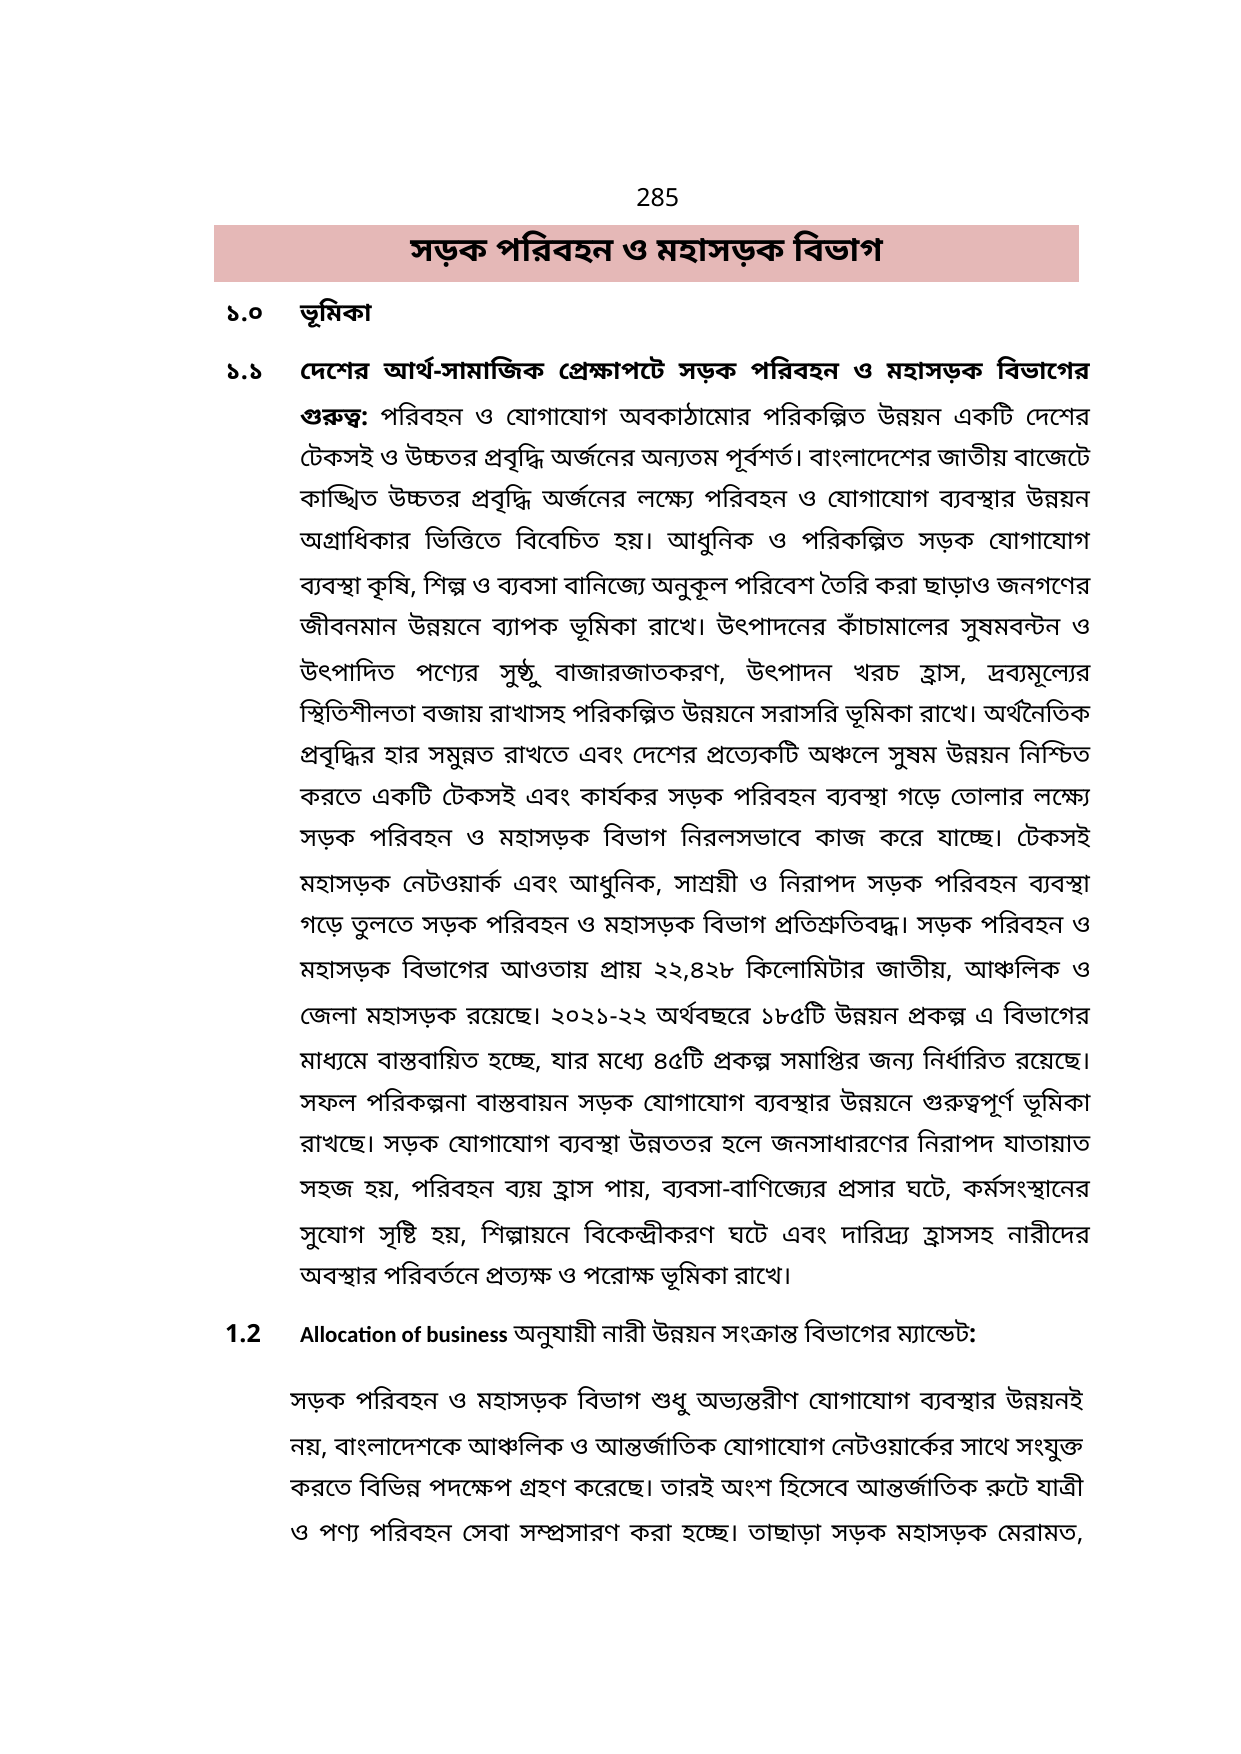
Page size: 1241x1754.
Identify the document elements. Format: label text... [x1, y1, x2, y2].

text ১.০ ভূমিকা [225, 294, 1090, 331]
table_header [279, 1374, 1094, 1552]
text ১.১ দেশের আর্থ-সামাজিক প্রেক্ষাপটে সড়ক পরিবহন ও মহাসড়ক বিভাগের গুরুত্ব: পরিবহন ও যোগাযোগ অবকাঠামোর পরিকল্পিত উন্নয়ন একটি দেশের টেকসই ও উচ্চতর প্রবৃদ্ধি অর্জনের অন্যতম পূর্বশর্ত। বাংলাদেশের জাতীয় বাজেটে কাঙ্খিত উচ্চতর প্রবৃদ্ধি অর্জনের লক্ষ্যে পরিবহন ও যোগাযোগ ব্যবস্থার উন্নয়ন অগ্রাধিকার ভিত্তিতে বিবেচিত হয়। আধুনিক ও পরিকল্পিত সড়ক যোগাযোগ ব্যবস্থা কৃষি, শিল্প ও ব্যবসা বানিজ্যে অনুকূল পরিবেশ তৈরি করা ছাড়াও জনগণের জীবনমান উন্নয়নে ব্যাপক ভূমিকা রাখে। উৎপাদনের কাঁচামালের সুষমবন্টন ও উৎপাদিত পণ্যের সুষ্ঠু বাজারজাতকরণ, উৎপাদন খরচ হ্রাস, দ্রব্যমূল্যের স্থিতিশীলতা বজায় রাখাসহ পরিকল্পিত উন্নয়নে সরাসরি ভূমিকা রাখে। অর্থনৈতিক প্রবৃদ্ধির হার সমুন্নত রাখতে এবং দেশের প্রত্যেকটি অঞ্চলে সুষম উন্নয়ন নিশ্চিত করতে একটি টেকসই এবং কার্যকর সড়ক পরিবহন ব্যবস্থা গড়ে তোলার লক্ষ্যে সড়ক পরিবহন ও মহাসড়ক বিভাগ নিরলসভাবে কাজ করে যাচ্ছে। টেকসই মহাসড়ক নেটওয়ার্ক এবং আধুনিক, সাশ্রয়ী ও নিরাপদ সড়ক পরিবহন ব্যবস্থা গড়ে তুলতে সড়ক পরিবহন ও মহাসড়ক বিভাগ প্রতিশ্রুতিবদ্ধ। সড়ক পরিবহন ও মহাসড়ক বিভাগের আওতায় প্রায় ২২,৪২৮ কিলোমিটার জাতীয়, আঞ্চলিক ও জেলা মহাসড়ক রয়েছে। ২০২১-২২ অর্থবছরে ১৮৫টি উন্নয়ন প্রকল্প এ বিভাগের মাধ্যমে বাস্তবায়িত হচ্ছে, যার মধ্যে ৪৫টি প্রকল্প সমাপ্তির জন্য নির্ধারিত রয়েছে। সফল পরিকল্পনা বাস্তবায়ন সড়ক যোগাযোগ ব্যবস্থার উন্নয়নে গুরুত্বপূর্ণ ভূমিকা রাখছে। সড়ক যোগাযোগ ব্যবস্থা উন্নততর হলে জনসাধারণের নিরাপদ যাতায়াত সহজ হয়, পরিবহন ব্যয় হ্রাস পায়, ব্যবসা-বাণিজ্যের প্রসার ঘটে, কর্মসংস্থানের সুযোগ সৃষ্টি হয়, শিল্পায়নে বিকেন্দ্রীকরণ ঘটে এবং দারিদ্র্য হ্রাসসহ নারীদের অবস্থার পরিবর্তনে প্রত্যক্ষ ও পরোক্ষ ভূমিকা রাখে। [225, 353, 1090, 1295]
text 1.2 Allocation of business অনুযায়ী নারী উন্নয়ন সংক্রান্ত বিভাগের ম্যান্ডেট: [225, 1316, 1090, 1352]
table_header সড়ক পরিবহন ও মহাসড়ক বিভাগ [214, 225, 1079, 282]
